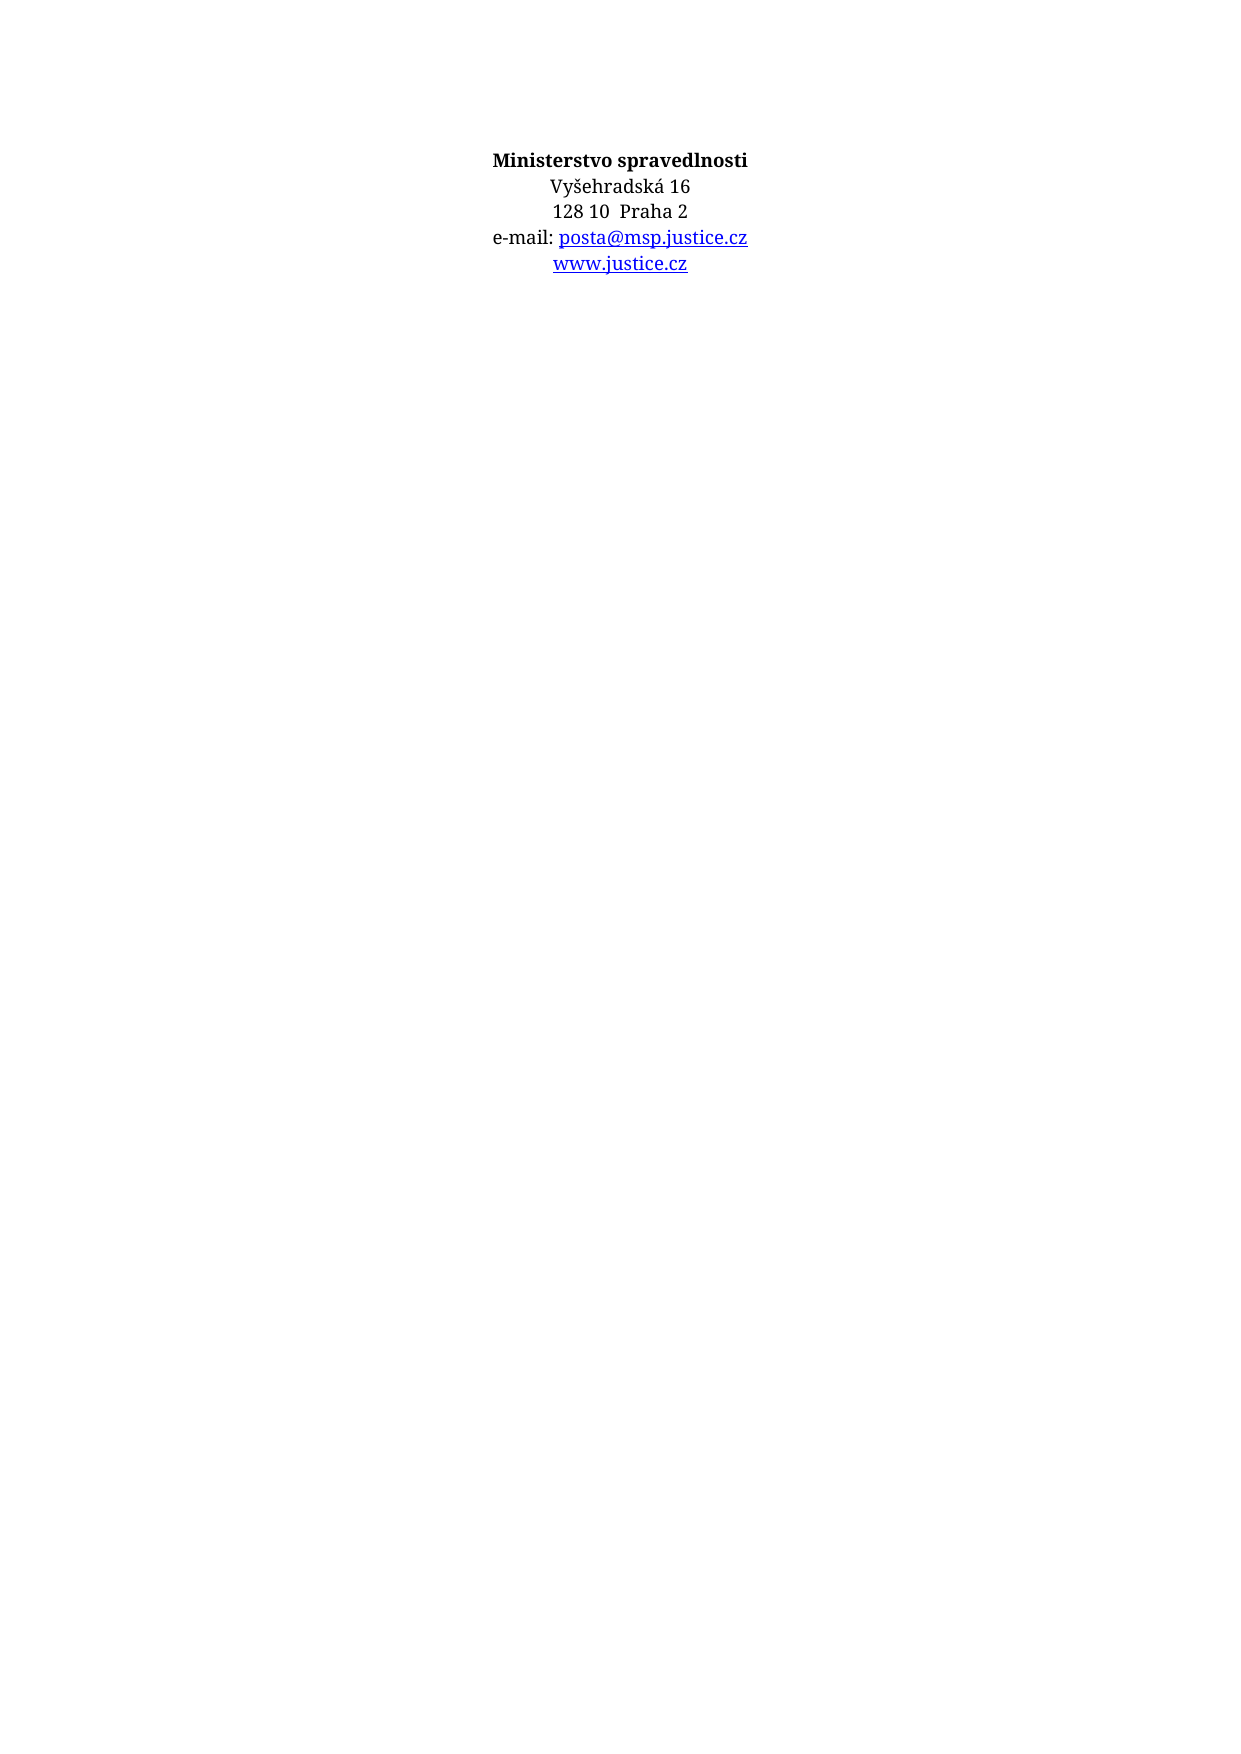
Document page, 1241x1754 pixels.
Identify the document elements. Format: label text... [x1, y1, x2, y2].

text e-mail: posta@msp.justice.cz [148, 224, 1092, 250]
text Ministerstvo spravedlnosti [148, 148, 1092, 173]
text Vyšehradská 16 128 10 Praha 2 [148, 173, 1092, 224]
text www.justice.cz [148, 250, 1092, 275]
